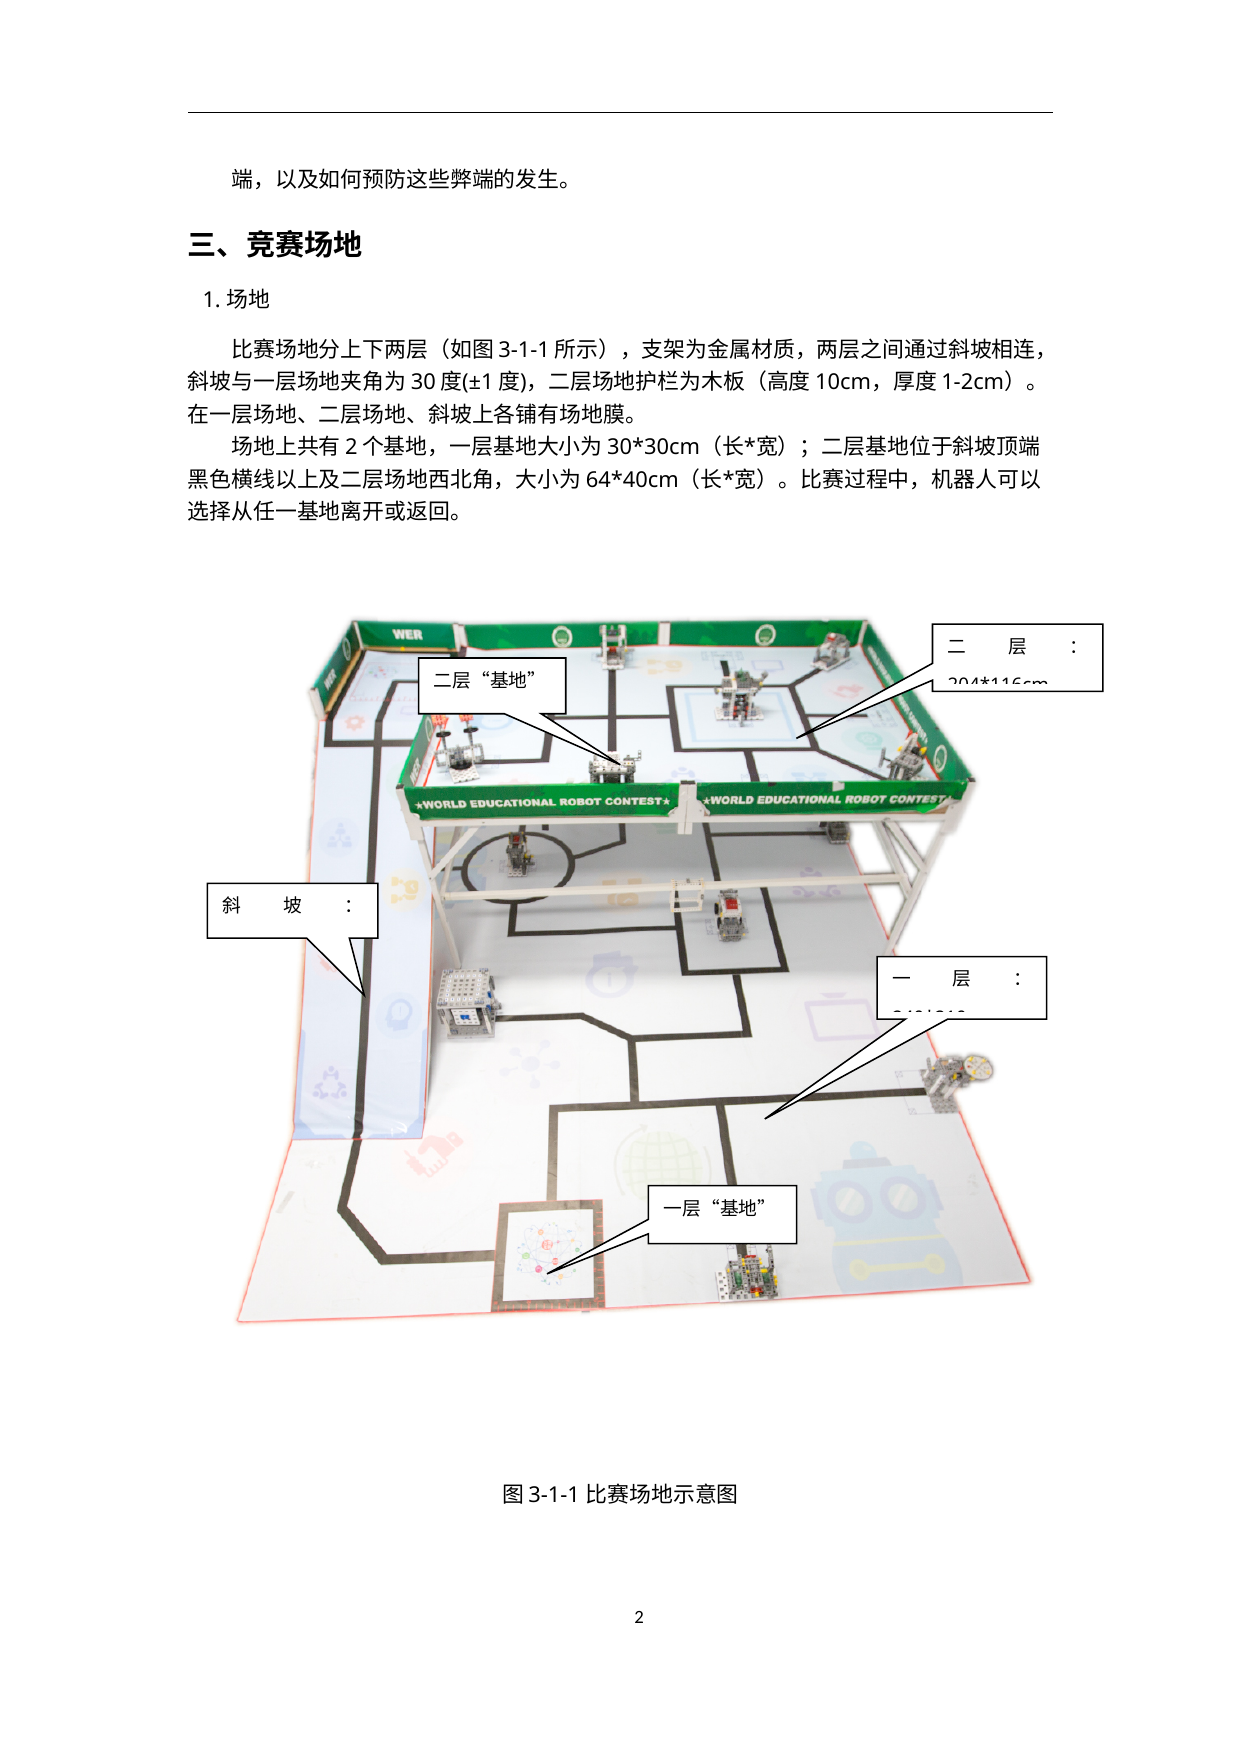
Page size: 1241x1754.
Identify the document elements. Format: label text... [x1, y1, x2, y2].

text 场地上共有2个基地，一层基地大小为30*30cm（长*宽）；二层基地位于斜坡顶端黑色横线以上及二层场地西北角，大小为64*40cm（长*宽）。比赛过程中，机器人可以选择从任一基地离开或返回。 [187, 429, 1053, 526]
text 比赛场地分上下两层（如图3-1-1所示），支架为金属材质，两层之间通过斜坡相连，斜坡与一层场地夹角为30度(±1度)，二层场地护栏为木板（高度10cm，厚度1-2cm）。在一层场地、二层场地、斜坡上各铺有场地膜。 [187, 331, 1053, 429]
picture [225, 571, 1043, 1389]
list 1. 场地 [202, 282, 1053, 314]
text 图3-1-1 比赛场地示意图 [187, 1477, 1053, 1510]
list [231, 162, 1053, 194]
text 三、竞赛场地 [187, 210, 1053, 275]
